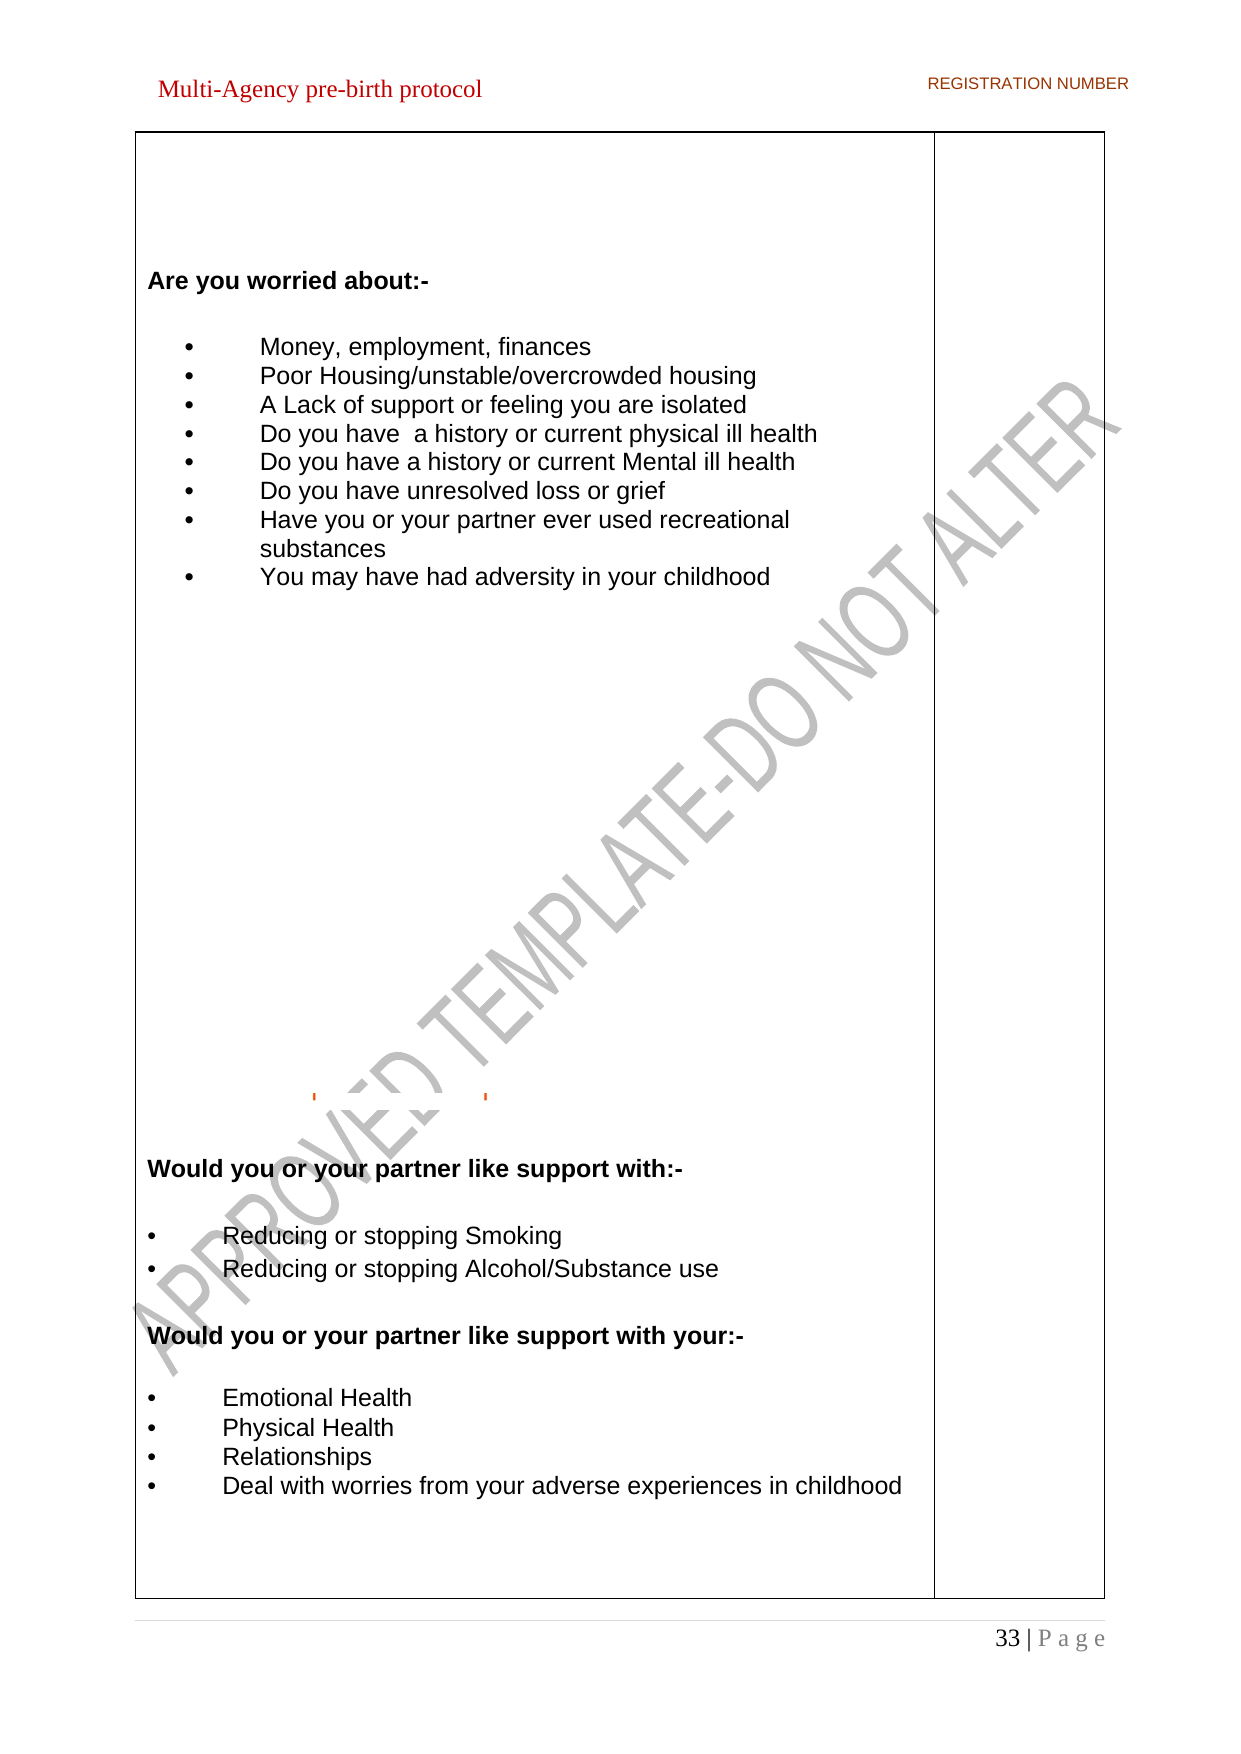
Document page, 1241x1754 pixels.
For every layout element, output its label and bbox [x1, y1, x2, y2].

picture [147, 1093, 807, 1110]
table_header [935, 133, 1104, 1598]
table_header [136, 133, 934, 1598]
